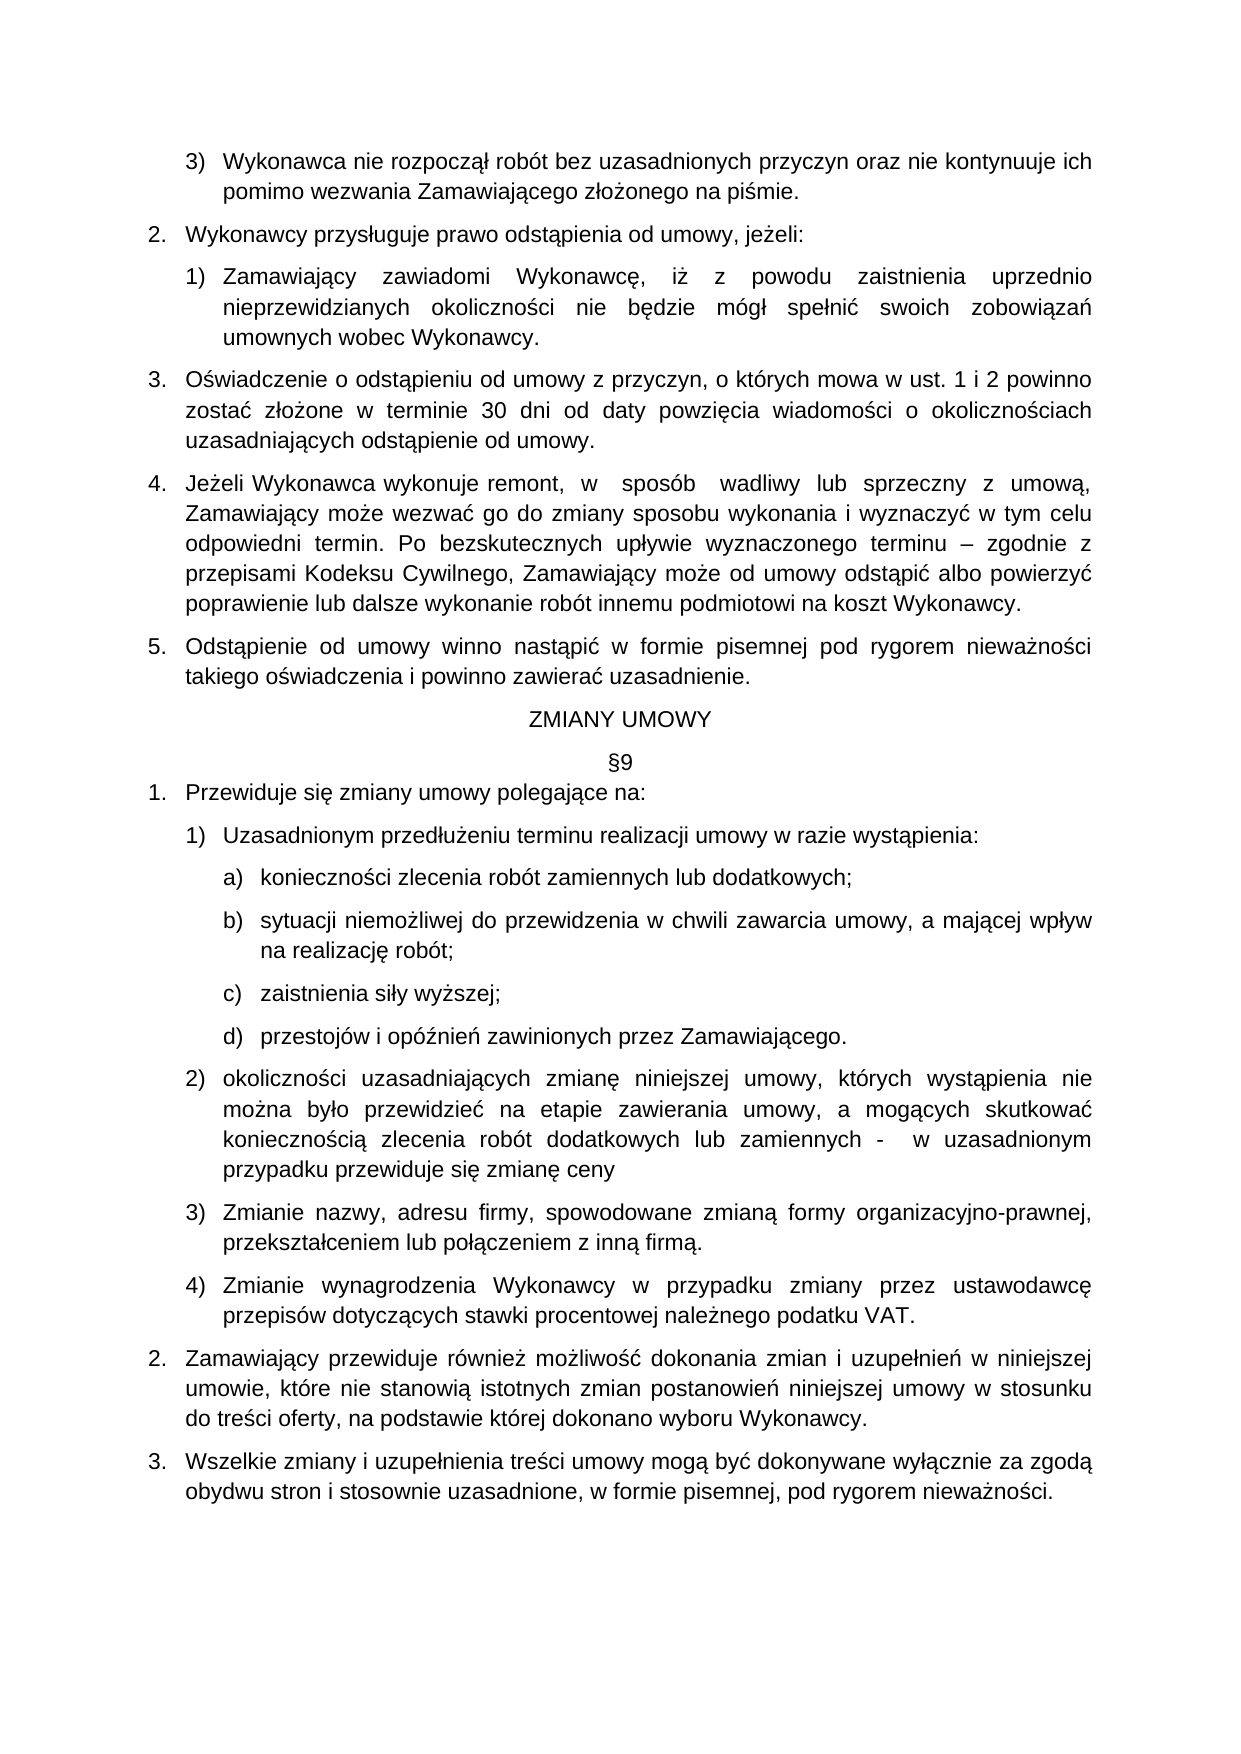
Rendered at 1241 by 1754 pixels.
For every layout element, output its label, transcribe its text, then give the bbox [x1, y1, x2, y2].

list przestojów i opóźnień zawinionych przez Zamawiającego. [223, 1023, 1093, 1049]
list zaistnienia siły wyższej; [223, 980, 1093, 1006]
list Jeżeli Wykonawca wykonuje remont, w sposób wadliwy lub sprzeczny z umową, Zamawiający może wezwać go do zmiany sposobu wykonania i wyznaczyć w tym celu odpowiedni termin. Po bezskutecznych upływie wyznaczonego terminu – zgodnie z przepisami Kodeksu Cywilnego, Zamawiający może od umowy odstąpić albo powierzyć poprawienie lub dalsze wykonanie robót innemu podmiotowi na koszt Wykonawcy. [148, 469, 1093, 617]
list Przewiduje się zmiany umowy polegające na: [148, 779, 1093, 805]
list Oświadczenie o odstąpieniu od umowy z przyczyn, o których mowa w ust. 1 i 2 powinno zostać złożone w terminie 30 dni od daty powzięcia wiadomości o okolicznościach uzasadniających odstąpienie od umowy. [148, 366, 1093, 453]
list Zamawiający przewiduje również możliwość dokonania zmian i uzupełnień w niniejszej umowie, które nie stanowią istotnych zmian postanowień niniejszej umowy w stosunku do treści oferty, na podstawie której dokonano wyboru Wykonawcy. [148, 1344, 1093, 1431]
list Wykonawca nie rozpoczął robót bez uzasadnionych przyczyn oraz nie kontynuuje ich pomimo wezwania Zamawiającego złożonego na piśmie. [185, 148, 1093, 204]
list okoliczności uzasadniających zmianę niniejszej umowy, których wystąpienia nie można było przewidzieć na etapie zawierania umowy, a mogących skutkować koniecznością zlecenia robót dodatkowych lub zamiennych - w uzasadnionym przypadku przewiduje się zmianę ceny [185, 1065, 1093, 1182]
list Zmianie wynagrodzenia Wykonawcy w przypadku zmiany przez ustawodawcę przepisów dotyczących stawki procentowej należnego podatku VAT. [185, 1272, 1093, 1328]
list Uzasadnionym przedłużeniu terminu realizacji umowy w razie wystąpienia: [185, 822, 1093, 848]
list konieczności zlecenia robót zamiennych lub dodatkowych; [223, 864, 1093, 891]
text §9 [148, 749, 1093, 775]
list Odstąpienie od umowy winno nastąpić w formie pisemnej pod rygorem nieważności takiego oświadczenia i powinno zawierać uzasadnienie. [148, 633, 1093, 689]
list Zmianie nazwy, adresu firmy, spowodowane zmianą formy organizacyjno-prawnej, przekształceniem lub połączeniem z inną firmą. [185, 1199, 1093, 1255]
list Wszelkie zmiany i uzupełnienia treści umowy mogą być dokonywane wyłącznie za zgodą obydwu stron i stosownie uzasadnione, w formie pisemnej, pod rygorem nieważności. [148, 1448, 1093, 1504]
list Zamawiający zawiadomi Wykonawcę, iż z powodu zaistnienia uprzednio nieprzewidzianych okoliczności nie będzie mógł spełnić swoich zobowiązań umownych wobec Wykonawcy. [185, 263, 1093, 350]
subtitle ZMIANY UMOWY [148, 706, 1093, 732]
list sytuacji niemożliwej do przewidzenia w chwili zawarcia umowy, a mającej wpływ na realizację robót; [223, 907, 1093, 963]
list Wykonawcy przysługuje prawo odstąpienia od umowy, jeżeli: [148, 221, 1093, 247]
